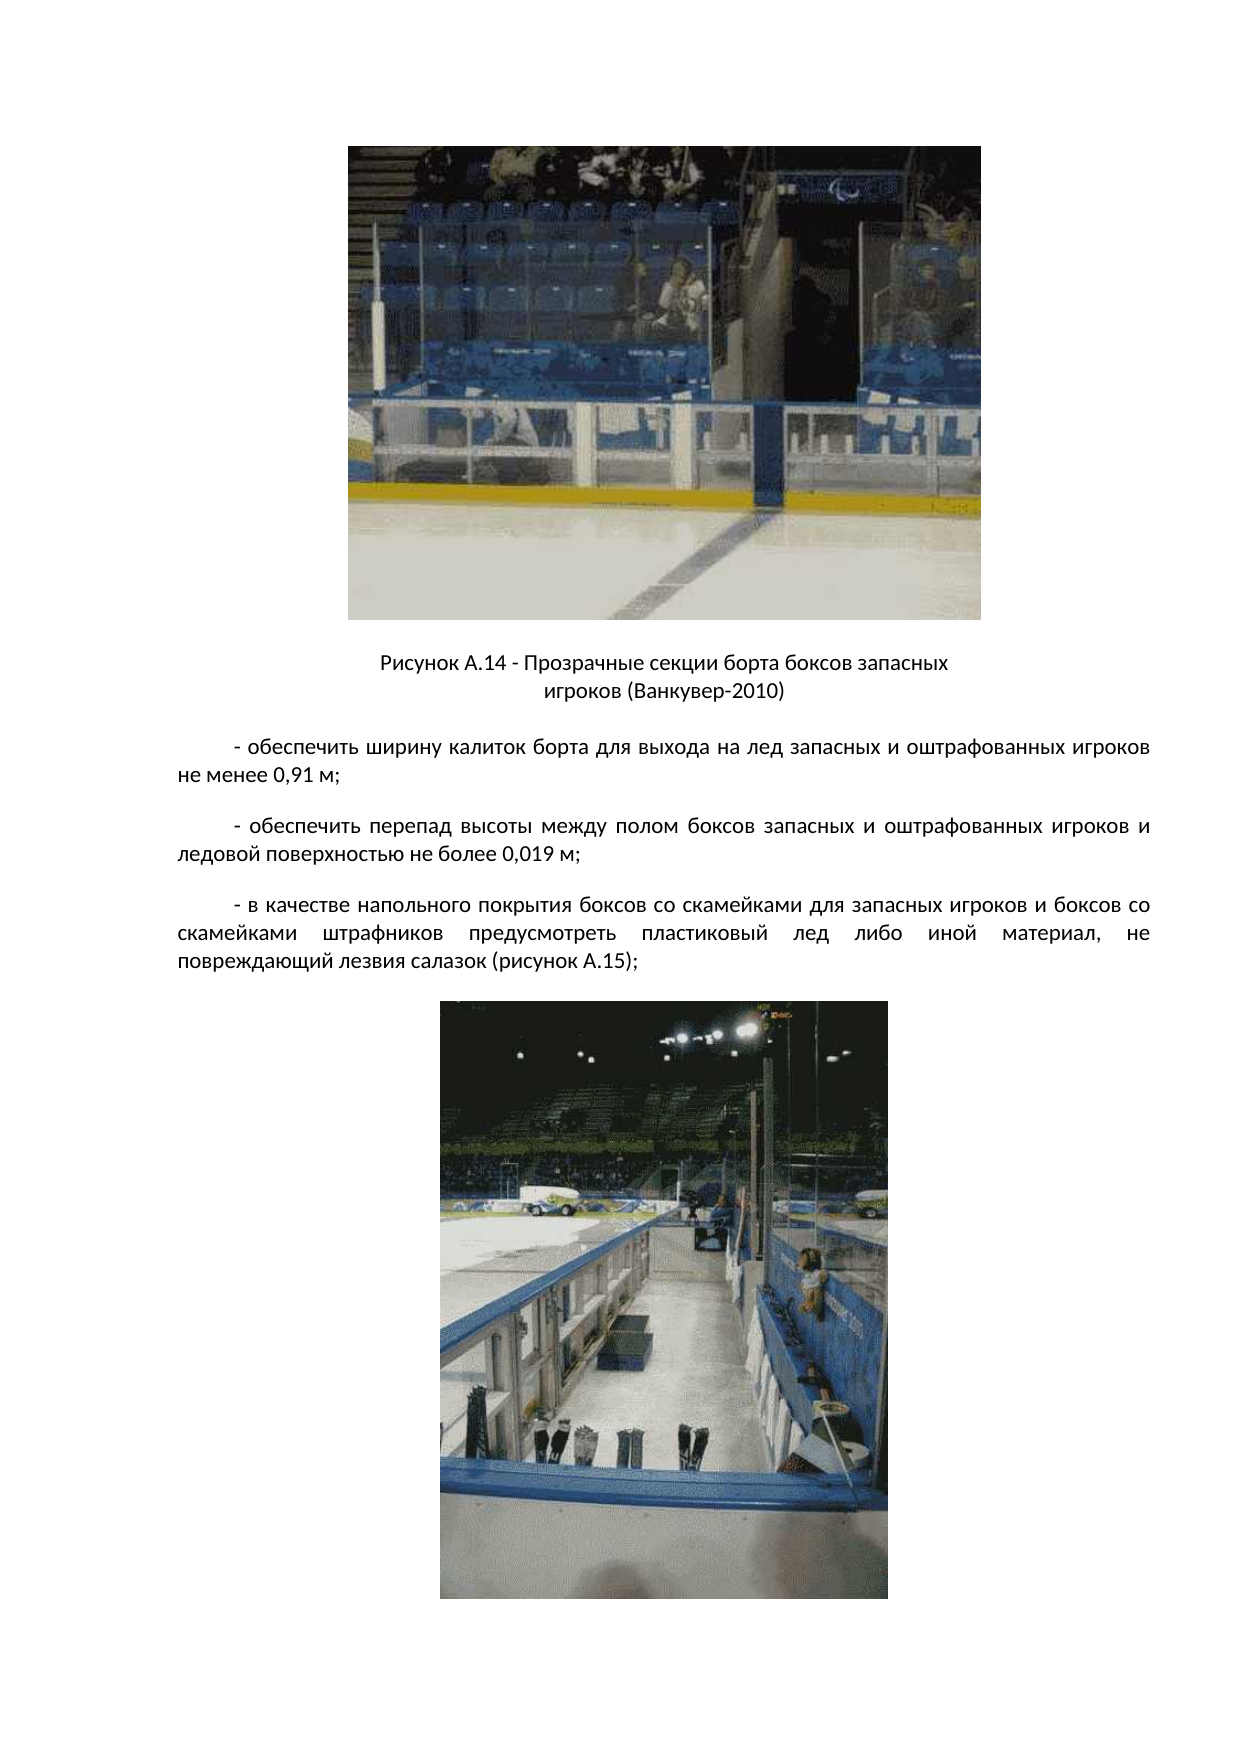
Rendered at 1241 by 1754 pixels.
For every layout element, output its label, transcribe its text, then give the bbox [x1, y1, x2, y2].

picture [440, 1001, 888, 1599]
text - обеспечить ширину калиток борта для выхода на лед запасных и оштрафованных игроков не менее 0,91 м; [177, 732, 1152, 788]
text - обеспечить перепад высоты между полом боксов запасных и оштрафованных игроков и ледовой поверхностью не более 0,019 м; [177, 811, 1152, 867]
text Рисунок А.14 - Прозрачные секции борта боксов запасных [177, 648, 1152, 676]
picture [348, 146, 981, 620]
text игроков (Ванкувер-2010) [177, 676, 1152, 704]
text - в качестве напольного покрытия боксов со скамейками для запасных игроков и боксов со скамейками штрафников предусмотреть пластиковый лед либо иной материал, не повреждающий лезвия салазок (рисунок А.15); [177, 890, 1152, 974]
